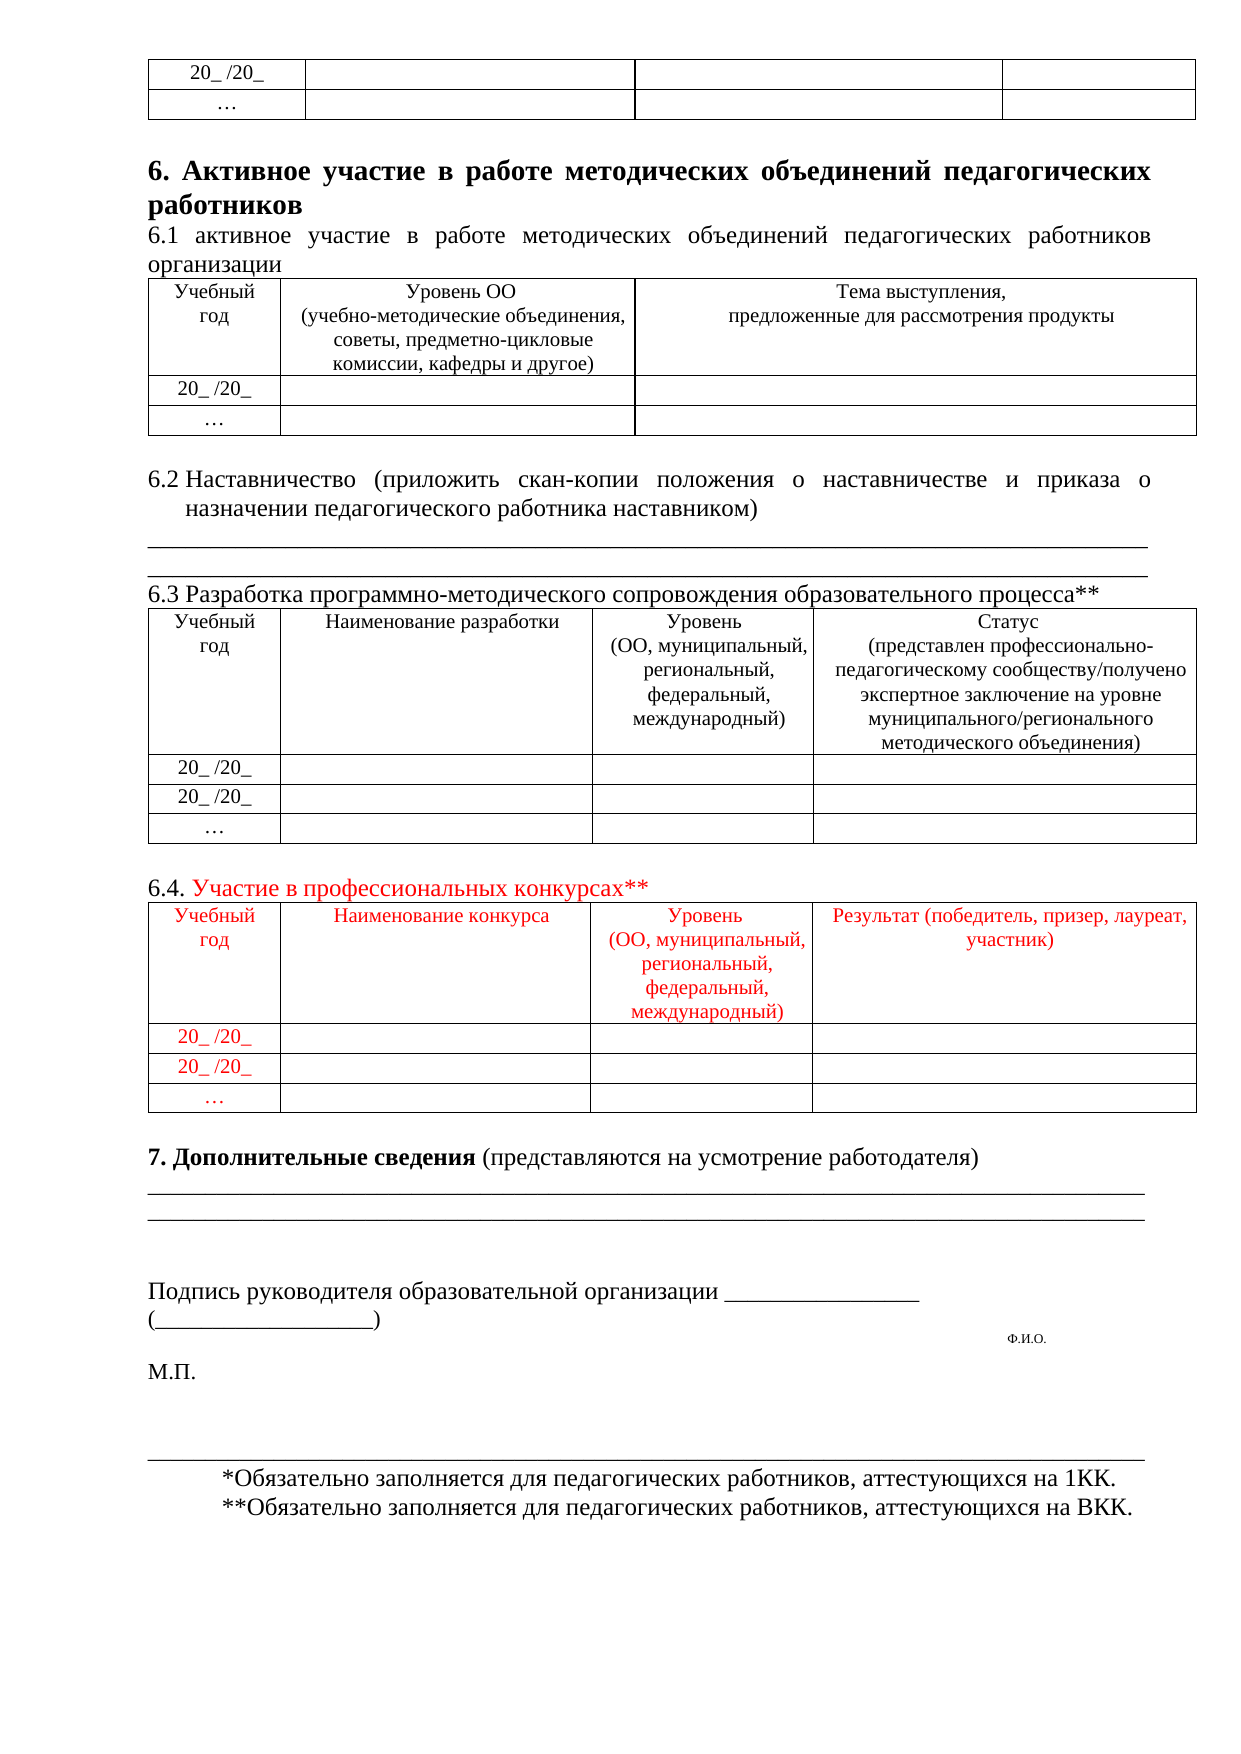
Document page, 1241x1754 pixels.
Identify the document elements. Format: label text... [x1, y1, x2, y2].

table_header Статус (представлен профессионально-педагогическому сообществу/получено экспертное заключение на уровне муниципального/регионального методического объединения) [814, 609, 1196, 754]
table_header Наименование конкурса [281, 903, 590, 1023]
text ______________________________________________________________________________________________________________________________________________________________________________ [148, 1171, 1152, 1223]
table_cell [593, 814, 813, 843]
table_cell [1003, 60, 1195, 89]
text 6. Активное участие в работе методических объединений педагогических работников [148, 153, 1152, 220]
text Подпись руководителя образовательной организации _________________ (___________________) [148, 1276, 1152, 1331]
table_cell [591, 1054, 812, 1082]
table_cell [813, 1084, 1196, 1112]
table_cell [591, 1084, 812, 1112]
table_cell [281, 814, 592, 843]
text _______________________________________________________________________________________ [148, 1437, 1152, 1463]
table_cell [636, 376, 1196, 405]
table_cell 20_ /20_ [149, 60, 305, 89]
table_cell 20_ /20_ [149, 1054, 280, 1082]
table_cell [281, 1084, 590, 1112]
table_header Учебный год [149, 609, 280, 754]
table_cell 20_ /20_ [149, 785, 280, 813]
table_cell [591, 1024, 812, 1053]
text М.П. [148, 1358, 1152, 1384]
table_cell [636, 406, 1196, 435]
text 6.4. Участие в профессиональных конкурсах** [148, 873, 1152, 902]
table_cell [814, 755, 1196, 783]
table_cell [281, 406, 634, 435]
table_cell 20_ /20_ [149, 376, 280, 405]
table_header Тема выступления, предложенные для рассмотрения продукты [636, 279, 1196, 375]
list Наставничество (приложить скан-копии положения о наставничестве и приказа о назначении педагогического работника наставником) [148, 464, 1152, 522]
table_cell … [149, 406, 280, 435]
table_cell … [149, 814, 280, 843]
table_cell … [149, 90, 305, 119]
table_header Учебный год [149, 279, 280, 375]
table_cell [814, 785, 1196, 813]
table_cell [306, 90, 634, 119]
text 7. Дополнительные сведения (представляются на усмотрение работодателя) [148, 1142, 1152, 1171]
table_cell [1003, 90, 1195, 119]
table_cell [636, 90, 1002, 119]
table_cell [593, 785, 813, 813]
table_header Уровень (ОО, муниципальный, региональный, федеральный, международный) [591, 903, 812, 1023]
text Ф.И.О. [148, 1331, 1152, 1358]
table_cell [281, 785, 592, 813]
table_cell [306, 60, 634, 89]
table_cell [593, 755, 813, 783]
table_cell [813, 1024, 1196, 1053]
table_cell [281, 1054, 590, 1082]
table_cell [281, 1024, 590, 1053]
table_header Уровень (ОО, муниципальный, региональный, федеральный, международный) [593, 609, 813, 754]
list ________________________________________________________________________________________________________________________________________________________________ [148, 522, 1152, 579]
table_header Наименование разработки [281, 609, 592, 754]
table_cell [813, 1054, 1196, 1082]
text 6.1 активное участие в работе методических объединений педагогических работников организации [148, 220, 1152, 278]
table_header Уровень ОО (учебно-методические объединения, советы, предметно-цикловые комиссии, кафедры и другое) [281, 279, 634, 375]
text *Обязательно заполняется для педагогических работников, аттестующихся на 1КК. [148, 1463, 1152, 1492]
table_cell [281, 755, 592, 783]
table_cell … [149, 1084, 280, 1112]
text **Обязательно заполняется для педагогических работников, аттестующихся на ВКК. [148, 1492, 1152, 1521]
table_cell 20_ /20_ [149, 755, 280, 783]
table_cell [814, 814, 1196, 843]
table_header Учебный год [149, 903, 280, 1023]
table_cell [636, 60, 1002, 89]
text 6.3 Разработка программно-методического сопровождения образовательного процесса** [148, 579, 1152, 608]
table_cell [281, 376, 634, 405]
table_header Результат (победитель, призер, лауреат, участник) [813, 903, 1196, 1023]
table_cell 20_ /20_ [149, 1024, 280, 1053]
